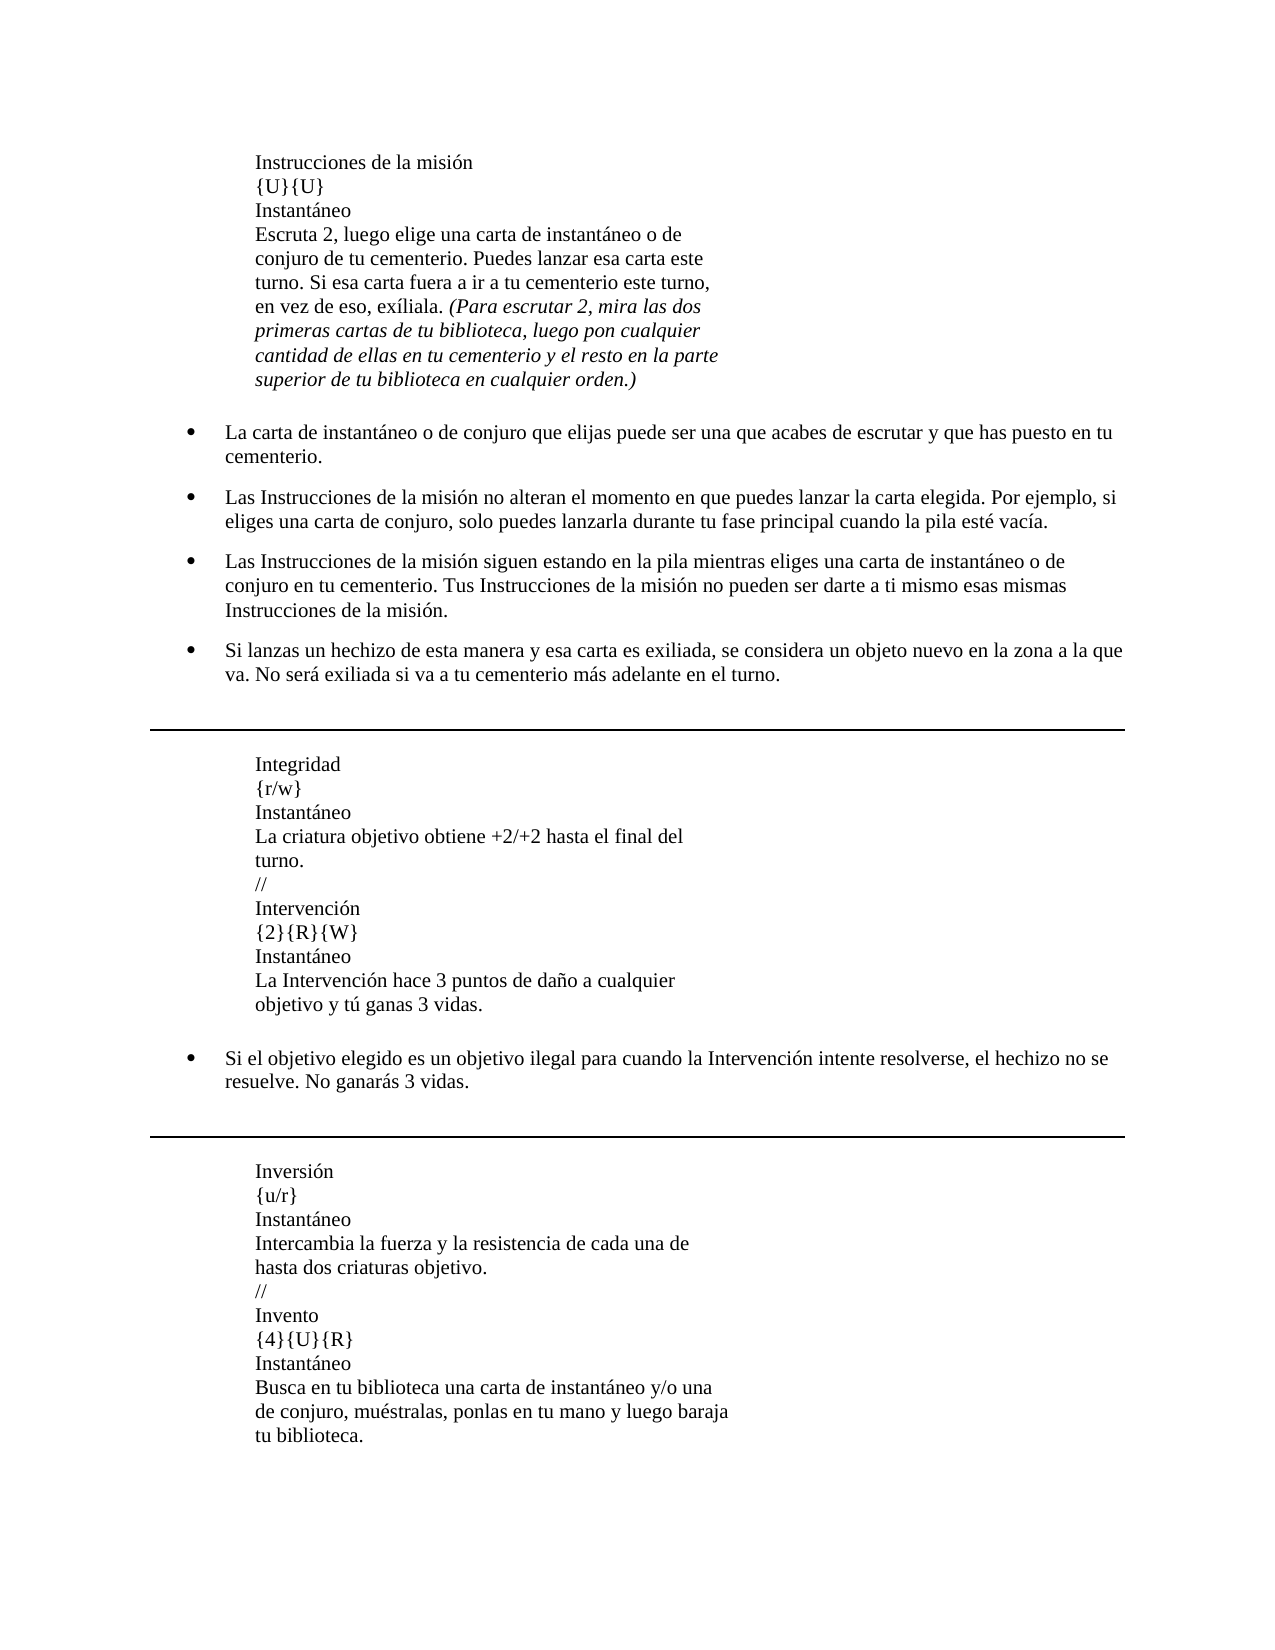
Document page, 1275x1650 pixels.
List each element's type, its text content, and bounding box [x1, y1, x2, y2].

text Inversión {u/r} Instantáneo Intercambia la fuerza y la resistencia de cada una de hasta dos criaturas objetivo. // Invento {4}{U}{R} Instantáneo Busca en tu biblioteca una carta de instantáneo y/o una de conjuro, muéstralas, ponlas en tu mano y luego baraja tu biblioteca. [255, 1159, 735, 1447]
list Las Instrucciones de la misión siguen estando en la pila mientras eliges una carta de instantáneo o de conjuro en tu cementerio. Tus Instrucciones de la misión no pueden ser darte a ti mismo esas mismas Instrucciones de la misión. [187, 549, 1125, 622]
text Integridad {r/w} Instantáneo La criatura objetivo obtiene +2/+2 hasta el final del turno. // Intervención {2}{R}{W} Instantáneo La Intervención hace 3 puntos de daño a cualquier objetivo y tú ganas 3 vidas. [255, 752, 735, 1016]
list Si lanzas un hechizo de esta manera y esa carta es exiliada, se considera un objeto nuevo en la zona a la que va. No será exiliada si va a tu cementerio más adelante en el turno. [187, 638, 1125, 686]
list Las Instrucciones de la misión no alteran el momento en que puedes lanzar la carta elegida. Por ejemplo, si eliges una carta de conjuro, solo puedes lanzarla durante tu fase principal cuando la pila esté vacía. [187, 484, 1125, 533]
text Instrucciones de la misión {U}{U} Instantáneo Escruta 2, luego elige una carta de instantáneo o de conjuro de tu cementerio. Puedes lanzar esa carta este turno. Si esa carta fuera a ir a tu cementerio este turno, en vez de eso, exíliala. (Para escrutar 2, mira las dos primeras cartas de tu biblioteca, luego pon cualquier cantidad de ellas en tu cementerio y el resto en la parte superior de tu biblioteca en cualquier orden.) [255, 150, 735, 391]
list Si el objetivo elegido es un objetivo ilegal para cuando la Intervención intente resolverse, el hechizo no se resuelve. No ganarás 3 vidas. [187, 1045, 1125, 1093]
list La carta de instantáneo o de conjuro que elijas puede ser una que acabes de escrutar y que has puesto en tu cementerio. [187, 420, 1125, 468]
